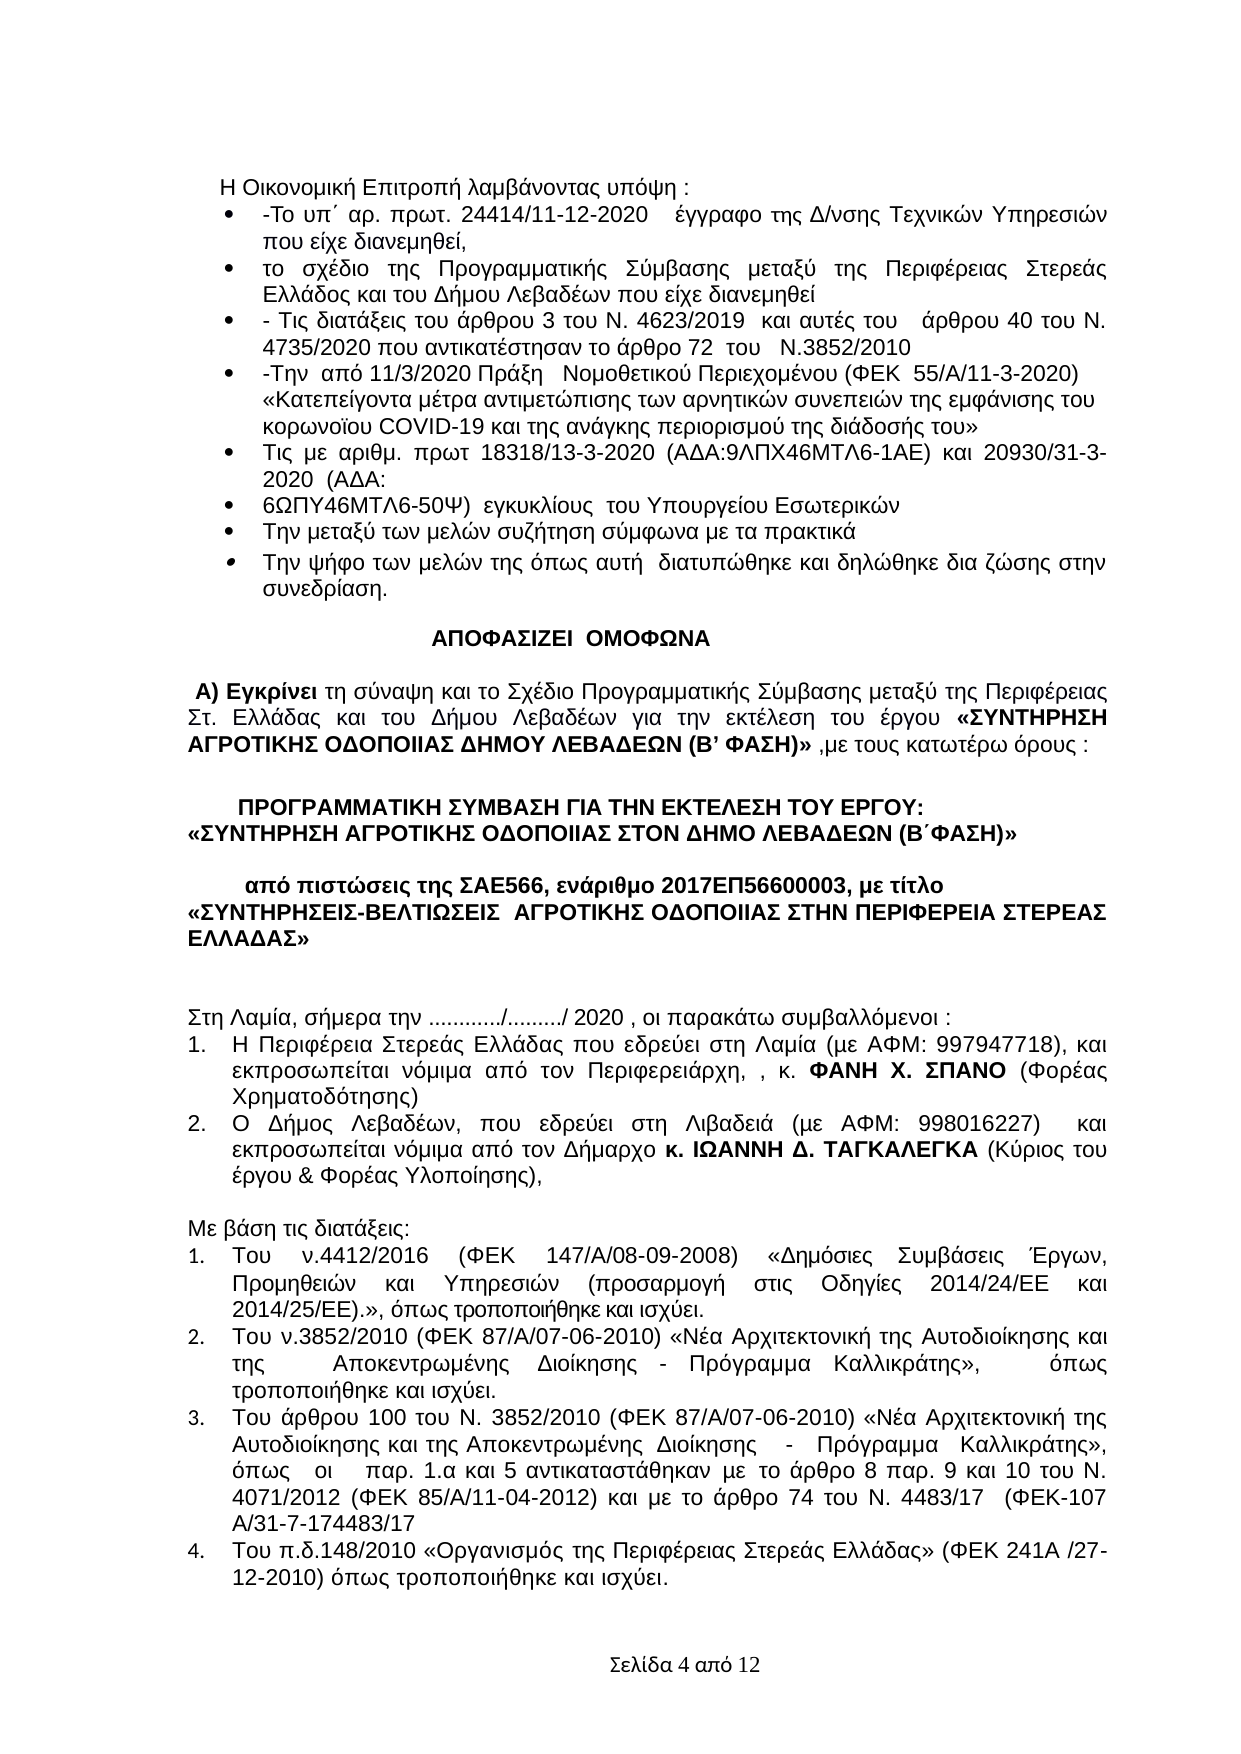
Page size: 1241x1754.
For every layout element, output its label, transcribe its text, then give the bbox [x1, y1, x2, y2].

text «ΣΥΝΤΗΡΗΣΕΙΣ-ΒΕΛΤΙΩΣΕΙΣ ΑΓΡΟΤΙΚΗΣ ΟΔΟΠΟΙΙΑΣ ΣΤΗΝ ΠΕΡΙΦΕΡΕΙΑ ΣΤΕΡΕΑΣ ΕΛΛΑΔΑΣ» [187, 899, 1107, 952]
text Α) Εγκρίνει τη σύναψη και το Σχέδιο Προγραμματικής Σύμβασης μεταξύ της Περιφέρειας Στ. Ελλάδας και του Δήμου Λεβαδέων για την εκτέλεση του έργου «ΣΥΝΤΗΡΗΣΗ ΑΓΡΟΤΙΚΗΣ ΟΔΟΠΟΙΙΑΣ ΔΗΜΟΥ ΛΕΒΑΔΕΩΝ (Β’ ΦΑΣΗ)» ,με τους κατωτέρω όρους : [187, 678, 1107, 757]
text Με βάση τις διατάξεις: [187, 1215, 1107, 1241]
text Στη Λαμία, σήμερα την ............/........./ 2020 , οι παρακάτω συμβαλλόμενοι : [187, 1004, 1107, 1031]
list -Το υπ΄ αρ. πρωτ. 24414/11-12-2020 έγγραφο της Δ/νσης Τεχνικών Υπηρεσιών που είχε διανεμηθεί, [225, 200, 1107, 255]
list Τις με αριθμ. πρωτ 18318/13-3-2020 (ΑΔΑ:9ΛΠΧ46ΜΤΛ6-1ΑΕ) και 20930/31-3-2020 (ΑΔΑ: [225, 439, 1107, 492]
text Η Οικονομική Επιτροπή λαμβάνοντας υπόψη : [187, 174, 1107, 200]
text από πιστώσεις της ΣΑΕ566, ενάριθμο 2017ΕΠ56600003, με τίτλο [187, 872, 1107, 899]
list Του ν.3852/2010 (ΦΕΚ 87/Α/07-06-2010) «Νέα Αρχιτεκτονική της Αυτοδιοίκησης και της Αποκεντρωμένης Διοίκησης - Πρόγραμμα Καλλικράτης», όπως τροποποιήθηκε και ισχύει. [187, 1322, 1107, 1403]
list Του άρθρου 100 του Ν. 3852/2010 (ΦΕΚ 87/Α/07-06-2010) «Νέα Αρχιτεκτονική της Αυτοδιοίκησης και της Αποκεντρωμένης Διοίκησης - Πρόγραμμα Καλλικράτης», όπως οι παρ. 1.α και 5 αντικαταστάθηκαν µε το άρθρο 8 παρ. 9 και 10 του Ν. 4071/2012 (ΦΕΚ 85/Α/11-04-2012) και με το άρθρο 74 του Ν. 4483/17 (ΦΕΚ-107 Α/31-7-174483/17 [187, 1403, 1107, 1536]
list Του π.δ.148/2010 «Οργανισμός της Περιφέρειας Στερεάς Ελλάδας» (ΦΕΚ 241Α /27- 12-2010) όπως τροποποιήθηκε και ισχύει. [187, 1536, 1107, 1591]
list Την ψήφο των μελών της όπως αυτή διατυπώθηκε και δηλώθηκε δια ζώσης στην συνεδρίαση. [225, 548, 1107, 601]
text ΑΠΟΦΑΣΙΖΕΙ ΟΜΟΦΩΝΑ [272, 625, 1107, 652]
text «ΣΥΝΤΗΡΗΣΗ ΑΓΡΟΤΙΚΗΣ ΟΔΟΠΟΙΙΑΣ ΣΤΟΝ ΔΗΜΟ ΛΕΒΑΔΕΩΝ (Β΄ΦΑΣΗ)» [187, 820, 1107, 846]
list - Τις διατάξεις του άρθρου 3 του Ν. 4623/2019 και αυτές του άρθρου 40 του Ν. 4735/2020 που αντικατέστησαν το άρθρο 72 του Ν.3852/2010 [225, 307, 1107, 360]
list 6ΩΠΥ46ΜΤΛ6-50Ψ) εγκυκλίους του Υπουργείου Εσωτερικών [225, 492, 1107, 518]
list Την μεταξύ των μελών συζήτηση σύμφωνα με τα πρακτικά [225, 518, 1107, 544]
list Η Περιφέρεια Στερεάς Ελλάδας που εδρεύει στη Λαμία (µε ΑΦΜ: 997947718), και εκπροσωπείται νόμιμα από τον Περιφερειάρχη, , κ. ΦΑΝΗ Χ. ΣΠΑΝΟ (Φορέας Χρηματοδότησης) [187, 1031, 1107, 1110]
list Του ν.4412/2016 (ΦΕΚ 147/Α/08-09-2008) «Δημόσιες Συμβάσεις Έργων, Προμηθειών και Υπηρεσιών (προσαρμογή στις Οδηγίες 2014/24/ΕΕ και 2014/25/ΕΕ).», όπως τροποποιήθηκε και ισχύει. [187, 1241, 1107, 1322]
text ΠΡΟΓΡΑΜΜΑΤΙΚΗ ΣΥΜΒΑΣΗ ΓΙΑ ΤΗΝ ΕΚΤΕΛΕΣΗ ΤΟΥ ΕΡΓΟΥ: [187, 793, 1107, 820]
list -Την από 11/3/2020 Πράξη Νομοθετικού Περιεχομένου (ΦΕΚ 55/Α/11-3-2020) «Κατεπείγοντα μέτρα αντιμετώπισης των αρνητικών συνεπειών της εμφάνισης του κορωνοϊου COVID-19 και της ανάγκης περιορισμού της διάδοσής του» [225, 360, 1107, 439]
list Ο Δήμος Λεβαδέων, που εδρεύει στη Λιβαδειά (µε ΑΦΜ: 998016227) και εκπροσωπείται νόμιμα από τον Δήμαρχο κ. ΙΩΑΝΝΗ Δ. ΤΑΓΚΑΛΕΓΚΑ (Κύριος του έργου & Φορέας Υλοποίησης), [187, 1110, 1107, 1189]
list το σχέδιο της Προγραμματικής Σύμβασης μεταξύ της Περιφέρειας Στερεάς Ελλάδος και του Δήμου Λεβαδέων που είχε διανεμηθεί [225, 255, 1107, 307]
